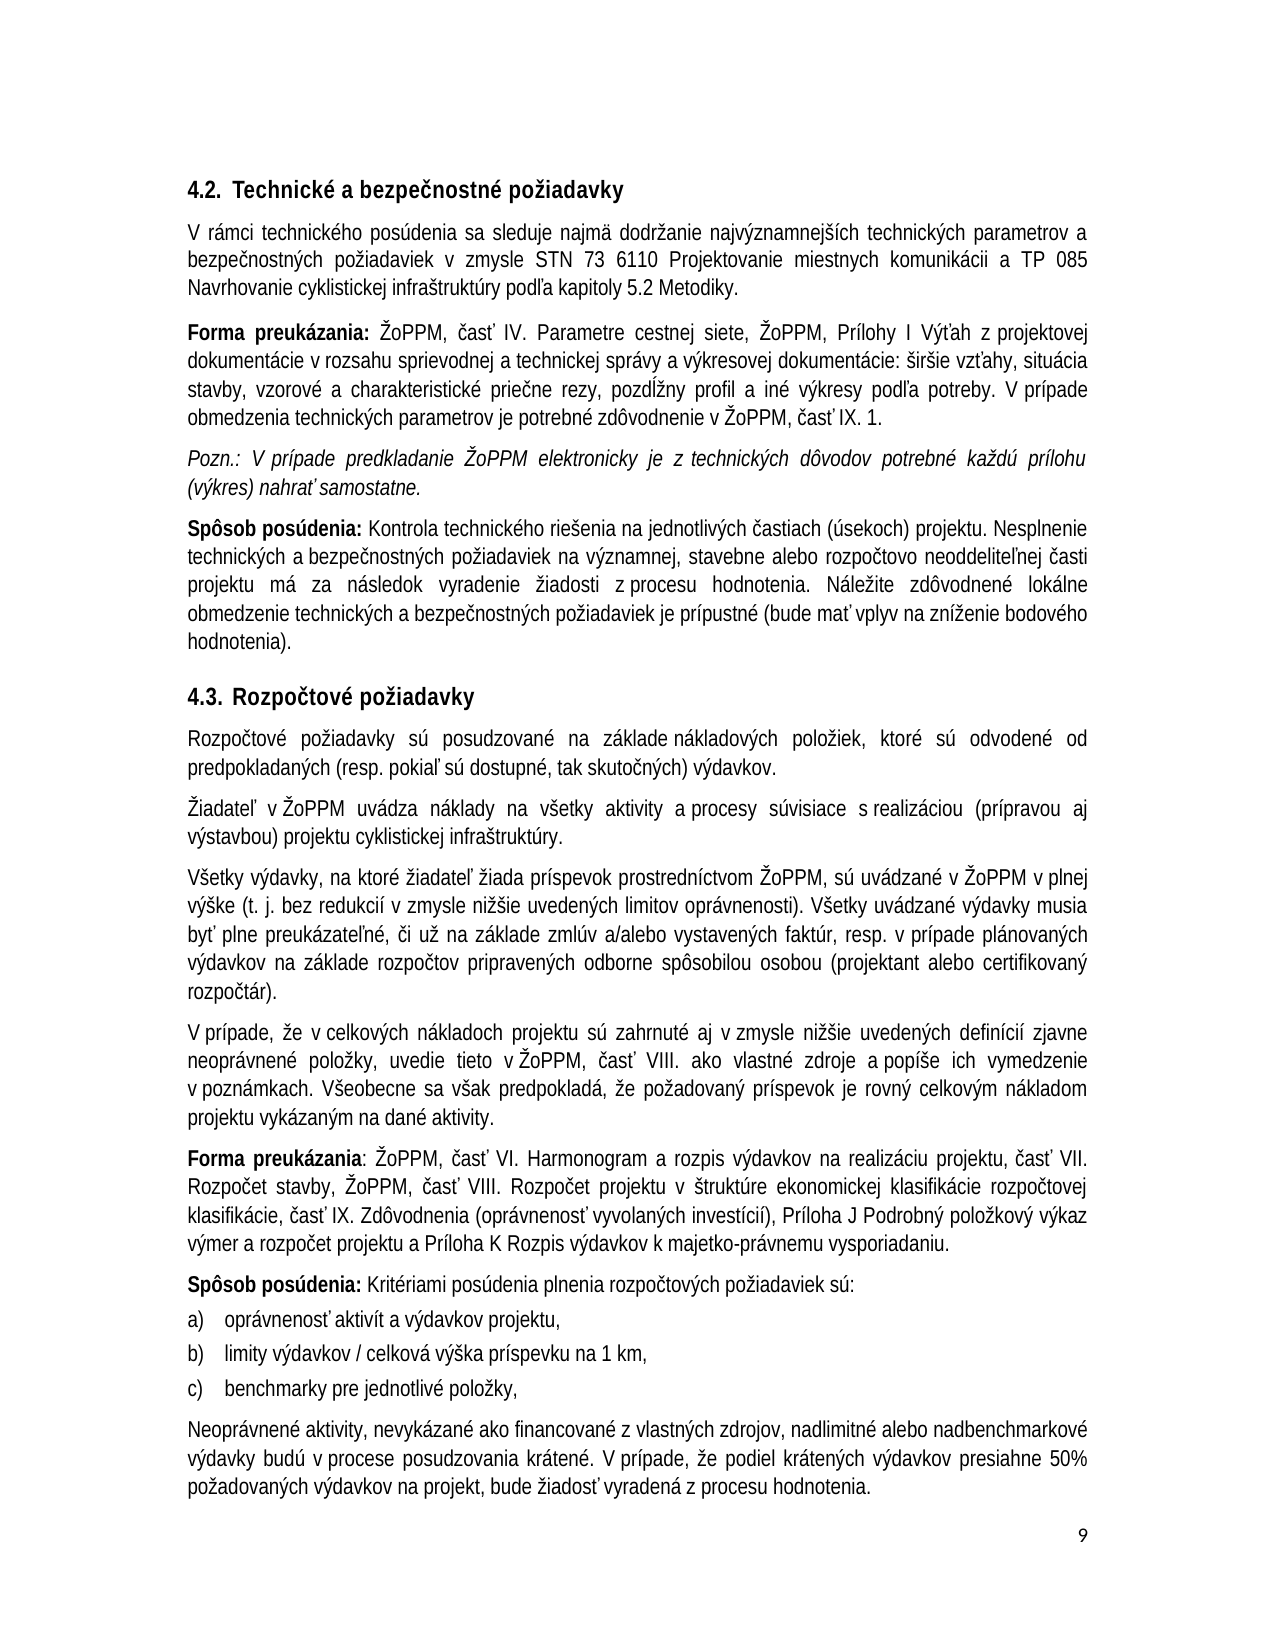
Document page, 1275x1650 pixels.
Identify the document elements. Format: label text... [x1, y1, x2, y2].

text V rámci technického posúdenia sa sleduje najmä dodržanie najvýznamnejších technických parametrov a bezpečnostných požiadaviek v zmysle STN 73 6110 Projektovanie miestnych komunikácii a TP 085 Navrhovanie cyklistickej infraštruktúry podľa kapitoly 5.2 Metodiky. [187, 218, 1088, 301]
list Rozpočtové požiadavky [187, 682, 1088, 710]
list Technické a bezpečnostné požiadavky [187, 175, 1088, 204]
text Rozpočtové požiadavky sú posudzované na základe nákladových položiek, ktoré sú odvodené od predpokladaných (resp. pokiaľ sú dostupné, tak skutočných) výdavkov. [187, 725, 1088, 780]
list Forma preukázania: ŽoPPM, časť VI. Harmonogram a rozpis výdavkov na realizáciu projektu, časť VII. Rozpočet stavby, ŽoPPM, časť VIII. Rozpočet projektu v štruktúre ekonomickej klasifikácie rozpočtovej klasifikácie, časť IX. Zdôvodnenia (oprávnenosť vyvolaných investícií), Príloha J Podrobný položkový výkaz výmer a rozpočet projektu a Príloha K Rozpis výdavkov k majetko-právnemu vysporiadaniu. [187, 1145, 1088, 1256]
text V prípade, že v celkových nákladoch projektu sú zahrnuté aj v zmysle nižšie uvedených definícií zjavne neoprávnené položky, uvedie tieto v ŽoPPM, časť VIII. ako vlastné zdroje a popíše ich vymedzenie v poznámkach. Všeobecne sa však predpokladá, že požadovaný príspevok je rovný celkovým nákladom projektu vykázaným na dané aktivity. [187, 1018, 1088, 1130]
list Spôsob posúdenia: Kritériami posúdenia plnenia rozpočtových požiadaviek sú: [187, 1271, 1088, 1297]
list Neoprávnené aktivity, nevykázané ako financované z vlastných zdrojov, nadlimitné alebo nadbenchmarkové výdavky budú v procese posudzovania krátené. V prípade, že podiel krátených výdavkov presiahne 50% požadovaných výdavkov na projekt, bude žiadosť vyradená z procesu hodnotenia. [187, 1416, 1088, 1499]
text Všetky výdavky, na ktoré žiadateľ žiada príspevok prostredníctvom ŽoPPM, sú uvádzané v ŽoPPM v plnej výške (t. j. bez redukcií v zmysle nižšie uvedených limitov oprávnenosti). Všetky uvádzané výdavky musia byť plne preukázateľné, či už na základe zmlúv a/alebo vystavených faktúr, resp. v prípade plánovaných výdavkov na základe rozpočtov pripravených odborne spôsobilou osobou (projektant alebo certifikovaný rozpočtár). [187, 864, 1088, 1004]
list benchmarky pre jednotlivé položky, [187, 1375, 1088, 1401]
list oprávnenosť aktivít a výdavkov projektu, [187, 1306, 1088, 1332]
text Pozn.: V prípade predkladanie ŽoPPM elektronicky je z technických dôvodov potrebné každú prílohu (výkres) nahrať samostatne. [187, 445, 1088, 500]
text Žiadateľ v ŽoPPM uvádza náklady na všetky aktivity a procesy súvisiace s realizáciou (prípravou aj výstavbou) projektu cyklistickej infraštruktúry. [187, 794, 1088, 849]
list Spôsob posúdenia: Kontrola technického riešenia na jednotlivých častiach (úsekoch) projektu. Nesplnenie technických a bezpečnostných požiadaviek na významnej, stavebne alebo rozpočtovo neoddeliteľnej časti projektu má za následok vyradenie žiadosti z procesu hodnotenia. Náležite zdôvodnené lokálne obmedzenie technických a bezpečnostných požiadaviek je prípustné (bude mať vplyv na zníženie bodového hodnotenia). [187, 514, 1088, 654]
list limity výdavkov / celková výška príspevku na 1 km, [187, 1340, 1088, 1367]
text Forma preukázania: ŽoPPM, časť IV. Parametre cestnej siete, ŽoPPM, Prílohy I Výťah z projektovej dokumentácie v rozsahu sprievodnej a technickej správy a výkresovej dokumentácie: širšie vzťahy, situácia stavby, vzorové a charakteristické priečne rezy, pozdĺžny profil a iné výkresy podľa potreby. V prípade obmedzenia technických parametrov je potrebné zdôvodnenie v ŽoPPM, časť IX. 1. [187, 319, 1088, 431]
